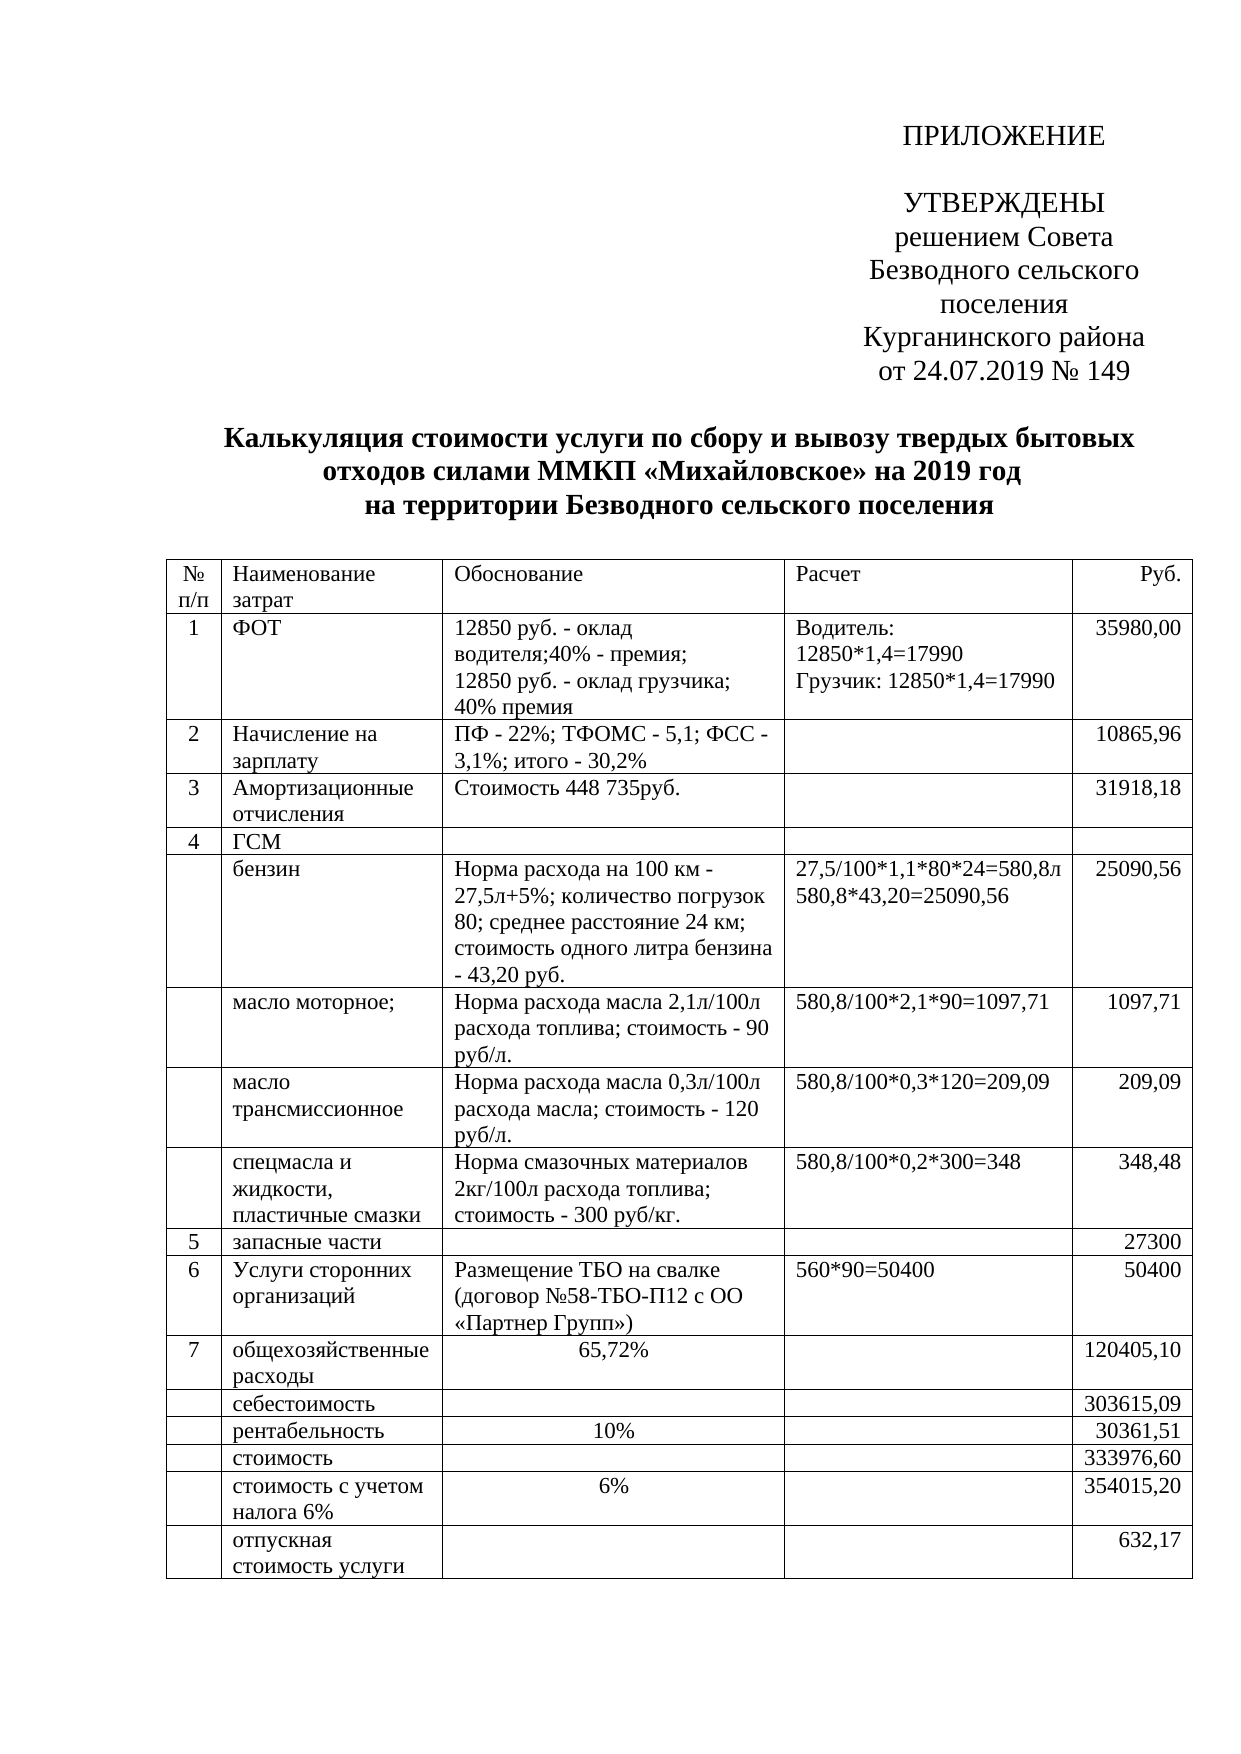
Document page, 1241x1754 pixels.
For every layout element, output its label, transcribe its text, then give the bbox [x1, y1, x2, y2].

table_cell 5 [167, 1229, 221, 1255]
table_cell 50400 [1073, 1256, 1192, 1335]
table_cell [167, 1390, 221, 1416]
table_header Расчет [785, 560, 1072, 613]
table_cell [167, 1417, 221, 1443]
table_cell [167, 988, 221, 1067]
table_cell 303615,09 [1073, 1390, 1192, 1416]
table_cell 6 [167, 1256, 221, 1335]
table_cell масло трансмиссионное [222, 1068, 442, 1147]
table_cell 580,8/100*0,3*120=209,09 [785, 1068, 1072, 1147]
text УТВЕРЖДЕНЫ [827, 185, 1181, 219]
table_header Наименование затрат [222, 560, 442, 613]
table_cell стоимость с учетом налога 6% [222, 1472, 442, 1524]
text на территории Безводного сельского поселения [177, 487, 1181, 521]
table_cell [785, 828, 1072, 854]
table_cell [785, 774, 1072, 827]
table_cell 27,5/100*1,1*80*24=580,8л 580,8*43,20=25090,56 [785, 855, 1072, 987]
table_cell 580,8/100*2,1*90=1097,71 [785, 988, 1072, 1067]
text решением Совета [827, 219, 1181, 252]
table_cell масло моторное; [222, 988, 442, 1067]
table_cell Норма расхода масла 0,3л/100л расхода масла; стоимость - 120 руб/л. [443, 1068, 784, 1147]
text поселения [827, 286, 1181, 319]
table_cell [167, 855, 221, 987]
table_cell 2 [167, 720, 221, 773]
table_cell 10% [443, 1417, 784, 1443]
table_cell запасные части [222, 1229, 442, 1255]
table_cell 560*90=50400 [785, 1256, 1072, 1335]
text от 24.07.2019 № 149 [827, 353, 1181, 386]
table_cell 6% [443, 1472, 784, 1524]
table_cell 120405,10 [1073, 1336, 1192, 1389]
table_cell ПФ - 22%; ТФОМС - 5,1; ФСС - 3,1%; итого - 30,2% [443, 720, 784, 773]
table_cell 1097,71 [1073, 988, 1192, 1067]
table_cell [167, 1472, 221, 1524]
table_cell Норма расхода масла 2,1л/100л расхода топлива; стоимость - 90 руб/л. [443, 988, 784, 1067]
table_cell 27300 [1073, 1229, 1192, 1255]
table_cell Услуги сторонних организаций [222, 1256, 442, 1335]
table_cell 580,8/100*0,2*300=348 [785, 1148, 1072, 1227]
table_cell 25090,56 [1073, 855, 1192, 987]
table_cell [167, 1148, 221, 1227]
table_cell отпускная стоимость услуги [222, 1526, 442, 1578]
table_cell 4 [167, 828, 221, 854]
text Курганинского района [827, 319, 1181, 353]
table_cell 3 [167, 774, 221, 827]
table_cell [443, 1445, 784, 1471]
table_cell Норма смазочных материалов 2кг/100л расхода топлива; стоимость - 300 руб/кг. [443, 1148, 784, 1227]
table_cell 10865,96 [1073, 720, 1192, 773]
table_cell [167, 1068, 221, 1147]
table_cell [167, 1445, 221, 1471]
table_cell 209,09 [1073, 1068, 1192, 1147]
table_cell рентабельность [222, 1417, 442, 1443]
table_cell себестоимость [222, 1390, 442, 1416]
table_cell 1 [167, 614, 221, 719]
table_cell [785, 1472, 1072, 1524]
table_cell Водитель: 12850*1,4=17990 Грузчик: 12850*1,4=17990 [785, 614, 1072, 719]
table_cell ФОТ [222, 614, 442, 719]
table_cell Начисление на зарплату [222, 720, 442, 773]
table_cell стоимость [222, 1445, 442, 1471]
table_cell Стоимость 448 735руб. [443, 774, 784, 827]
table_cell [443, 1526, 784, 1578]
text ПРИЛОЖЕНИЕ [827, 118, 1181, 152]
table_cell [443, 1390, 784, 1416]
table_cell [785, 1229, 1072, 1255]
table_cell [785, 720, 1072, 773]
table_cell [785, 1417, 1072, 1443]
table_cell Норма расхода на 100 км -27,5л+5%; количество погрузок 80; среднее расстояние 24 км; стоимость одного литра бензина - 43,20 руб. [443, 855, 784, 987]
table_cell 12850 руб. - оклад водителя;40% - премия; 12850 руб. - оклад грузчика; 40% премия [443, 614, 784, 719]
table_cell спецмасла и жидкости, пластичные смазки [222, 1148, 442, 1227]
table_cell [443, 1229, 784, 1255]
table_cell ГСМ [222, 828, 442, 854]
table_header Руб. [1073, 560, 1192, 613]
table_cell 65,72% [443, 1336, 784, 1389]
text Калькуляция стоимости услуги по сбору и вывозу твердых бытовых отходов силами ММКП «Михайловское» на 2019 год [162, 420, 1181, 487]
table_cell бензин [222, 855, 442, 987]
table_cell 31918,18 [1073, 774, 1192, 827]
table_cell [1073, 828, 1192, 854]
table_header № п/п [167, 560, 221, 613]
table_cell 35980,00 [1073, 614, 1192, 719]
table_cell 333976,60 [1073, 1445, 1192, 1471]
table_cell 348,48 [1073, 1148, 1192, 1227]
table_cell 632,17 [1073, 1526, 1192, 1578]
table_cell [167, 1526, 221, 1578]
table_cell Амортизационные отчисления [222, 774, 442, 827]
table_header Обоснование [443, 560, 784, 613]
table_cell 354015,20 [1073, 1472, 1192, 1524]
table_cell [443, 828, 784, 854]
table_cell [785, 1390, 1072, 1416]
table_cell общехозяйственные расходы [222, 1336, 442, 1389]
table_cell [785, 1526, 1072, 1578]
table_cell 30361,51 [1073, 1417, 1192, 1443]
table_cell [785, 1445, 1072, 1471]
table_cell Размещение ТБО на свалке (договор №58-ТБО-П12 с ОО «Партнер Групп») [443, 1256, 784, 1335]
table_cell [785, 1336, 1072, 1389]
text Безводного сельского [827, 252, 1181, 286]
table_cell 7 [167, 1336, 221, 1389]
